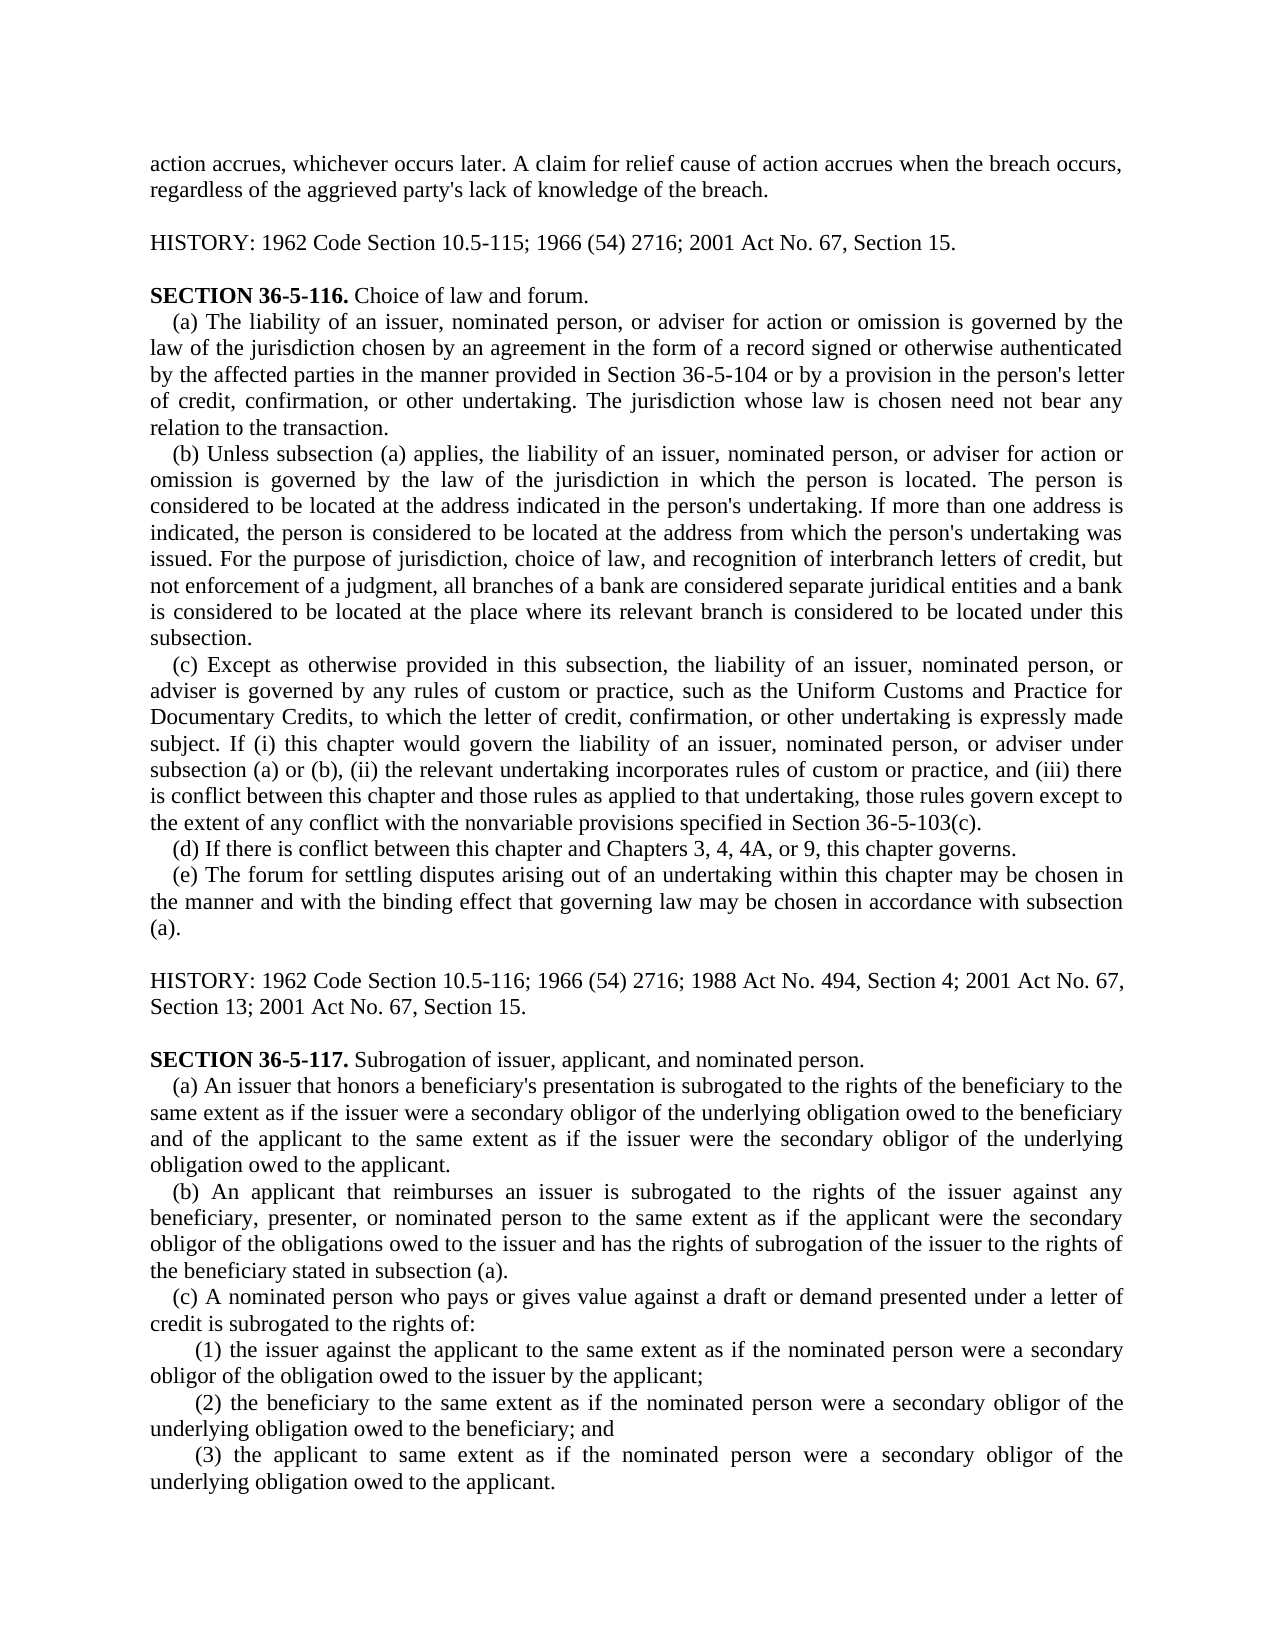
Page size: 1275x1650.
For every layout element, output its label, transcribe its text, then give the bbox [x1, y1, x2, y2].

text (c) A nominated person who pays or gives value against a draft or demand presented under a letter of credit is subrogated to the rights of: [150, 1283, 1125, 1336]
text (b) An applicant that reimburses an issuer is subrogated to the rights of the issuer against any beneficiary, presenter, or nominated person to the same extent as if the applicant were the secondary obligor of the obligations owed to the issuer and has the rights of subrogation of the issuer to the rights of the beneficiary stated in subsection (a). [150, 1178, 1125, 1283]
text (a) An issuer that honors a beneficiary's presentation is subrogated to the rights of the beneficiary to the same extent as if the issuer were a secondary obligor of the underlying obligation owed to the beneficiary and of the applicant to the same extent as if the issuer were the secondary obligor of the underlying obligation owed to the applicant. [150, 1072, 1125, 1178]
text (b) Unless subsection (a) applies, the liability of an issuer, nominated person, or adviser for action or omission is governed by the law of the jurisdiction in which the person is located. The person is considered to be located at the address indicated in the person's undertaking. If more than one address is indicated, the person is considered to be located at the address from which the person's undertaking was issued. For the purpose of jurisdiction, choice of law, and recognition of interbranch letters of credit, but not enforcement of a judgment, all branches of a bank are considered separate juridical entities and a bank is considered to be located at the place where its relevant branch is considered to be located under this subsection. [150, 440, 1125, 651]
text (3) the applicant to same extent as if the nominated person were a secondary obligor of the underlying obligation owed to the applicant. [150, 1441, 1125, 1494]
text (a) The liability of an issuer, nominated person, or adviser for action or omission is governed by the law of the jurisdiction chosen by an agreement in the form of a record signed or otherwise authenticated by the affected parties in the manner provided in Section 36-5-104 or by a provision in the person's letter of credit, confirmation, or other undertaking. The jurisdiction whose law is chosen need not bear any relation to the transaction. [150, 308, 1125, 440]
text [150, 150, 1125, 203]
text (2) the beneficiary to the same extent as if the nominated person were a secondary obligor of the underlying obligation owed to the beneficiary; and [150, 1389, 1125, 1441]
text SECTION 36-5-117. Subrogation of issuer, applicant, and nominated person. [150, 1046, 1125, 1072]
text HISTORY: 1962 Code Section 10.5-115; 1966 (54) 2716; 2001 Act No. 67, Section 15. [150, 229, 1125, 255]
text (d) If there is conflict between this chapter and Chapters 3, 4, 4A, or 9, this chapter governs. [150, 835, 1125, 862]
text (1) the issuer against the applicant to the same extent as if the nominated person were a secondary obligor of the obligation owed to the issuer by the applicant; [150, 1336, 1125, 1389]
text HISTORY: 1962 Code Section 10.5-116; 1966 (54) 2716; 1988 Act No. 494, Section 4; 2001 Act No. 67, Section 13; 2001 Act No. 67, Section 15. [150, 967, 1125, 1020]
text (e) The forum for settling disputes arising out of an undertaking within this chapter may be chosen in the manner and with the binding effect that governing law may be chosen in accordance with subsection (a). [150, 862, 1125, 941]
text SECTION 36-5-116. Choice of law and forum. [150, 282, 1125, 308]
text (c) Except as otherwise provided in this subsection, the liability of an issuer, nominated person, or adviser is governed by any rules of custom or practice, such as the Uniform Customs and Practice for Documentary Credits, to which the letter of credit, confirmation, or other undertaking is expressly made subject. If (i) this chapter would govern the liability of an issuer, nominated person, or adviser under subsection (a) or (b), (ii) the relevant undertaking incorporates rules of custom or practice, and (iii) there is conflict between this chapter and those rules as applied to that undertaking, those rules govern except to the extent of any conflict with the nonvariable provisions specified in Section 36-5-103(c). [150, 651, 1125, 835]
